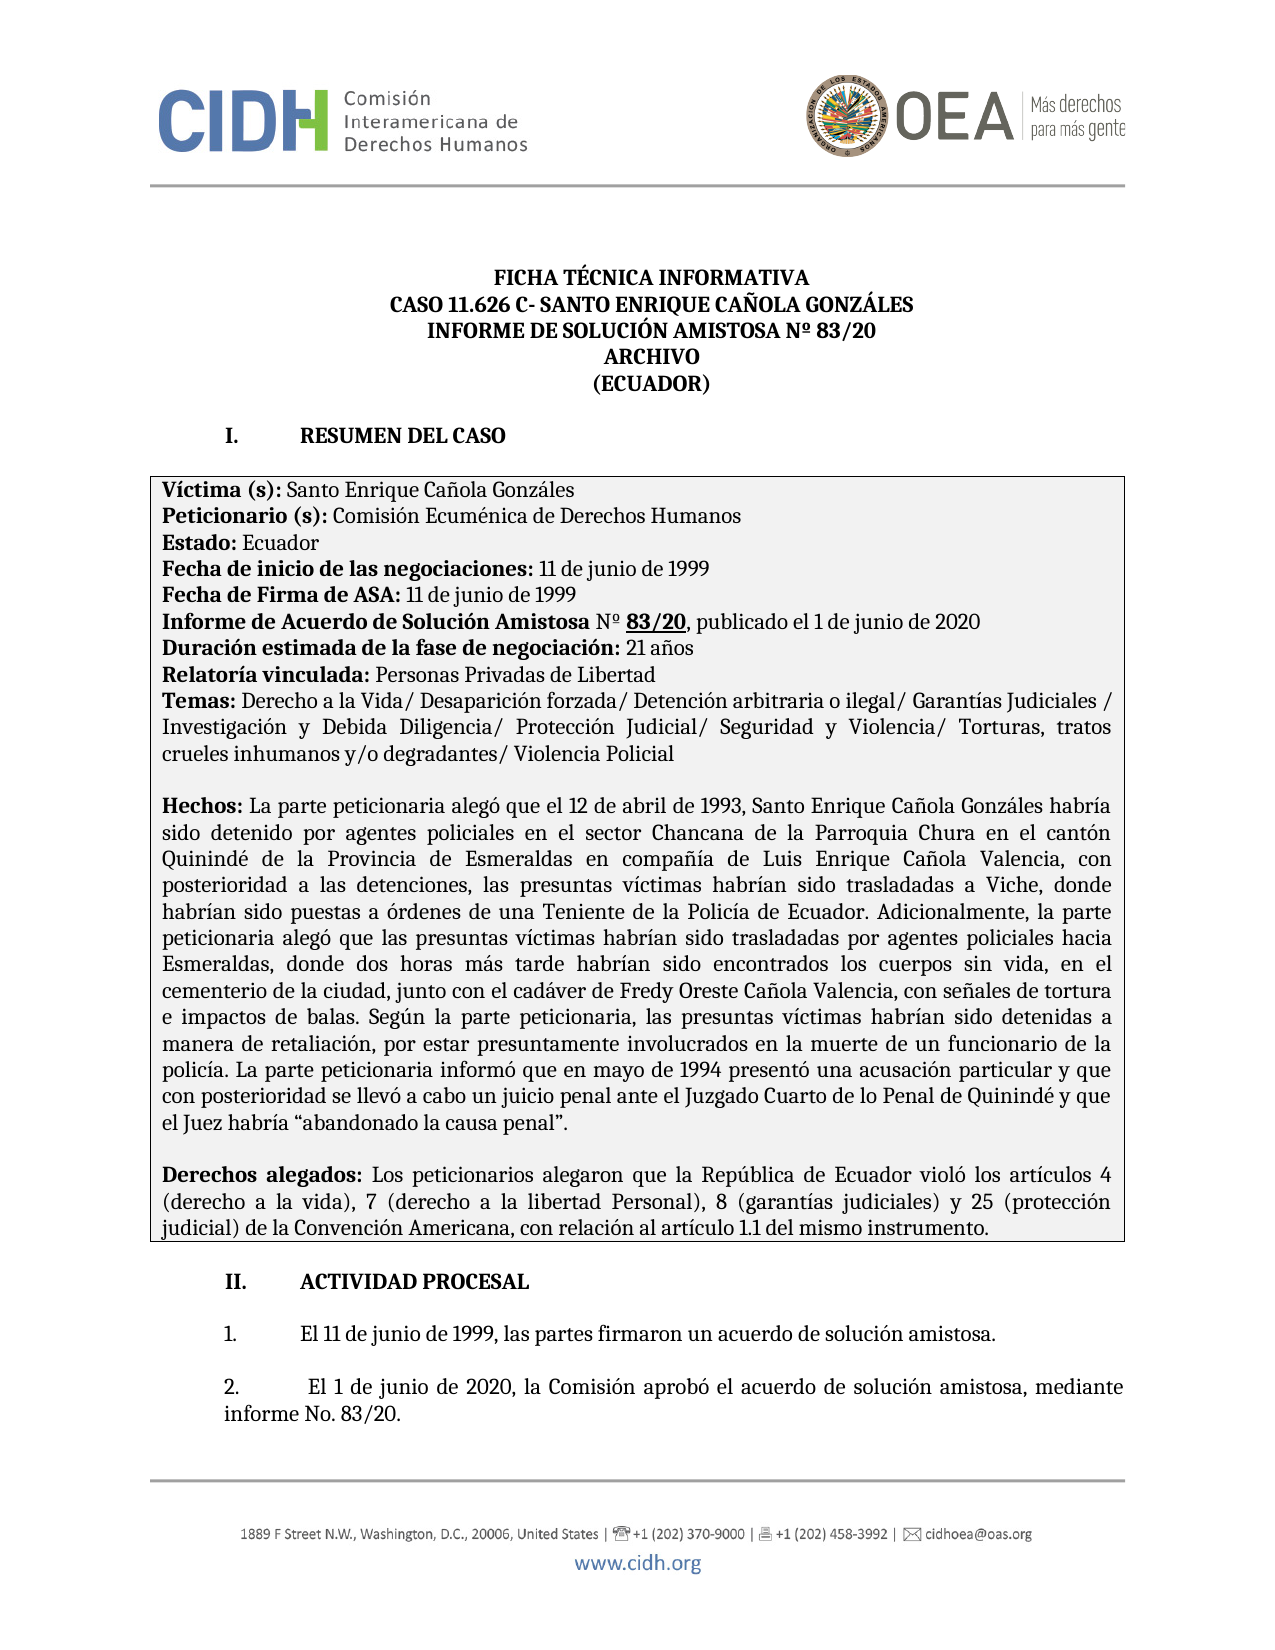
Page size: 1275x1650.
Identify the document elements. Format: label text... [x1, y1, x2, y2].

list El 11 de junio de 1999, las partes firmaron un acuerdo de solución amistosa. [224, 1321, 1125, 1348]
picture [806, 75, 1125, 157]
list RESUMEN DEL CASO [150, 423, 1125, 449]
text CASO 11.626 C- SANTO ENRIQUE CAÑOLA GONZÁLES [150, 291, 1153, 318]
text ARCHIVO [150, 344, 1153, 370]
picture [217, 1521, 1058, 1575]
list El 1 de junio de 2020, la Comisión aprobó el acuerdo de solución amistosa, mediante informe No. 83/20. [224, 1374, 1125, 1427]
list ACTIVIDAD PROCESAL [150, 1268, 1125, 1295]
text INFORME DE SOLUCIÓN AMISTOSA Nº 83/20 [150, 318, 1153, 344]
picture [150, 82, 537, 157]
text FICHA TÉCNICA INFORMATIVA [150, 265, 1153, 291]
text (ECUADOR) [150, 370, 1153, 397]
table_header Víctima (s): Santo Enrique Cañola Gonzáles Peticionario (s): Comisión Ecuménica de Derechos Humanos Estado: Ecuador Fecha de inicio de las negociaciones: 11 de junio de 1999 Fecha de Firma de ASA: 11 de junio de 1999 Informe de Acuerdo de Solución Amistosa Nº 83/20, publicado el 1 de junio de 2020 Duración estimada de la fase de negociación: 21 años Relatoría vinculada: Personas Privadas de Libertad Temas: Derecho a la Vida/ Desaparición forzada/ Detención arbitraria o ilegal/ Garantías Judiciales / Investigación y Debida Diligencia/ Protección Judicial/ Seguridad y Violencia/ Torturas, tratos crueles inhumanos y/o degradantes/ Violencia Policial Hechos: La parte peticionaria alegó que el 12 de abril de 1993, Santo Enrique Cañola Gonzáles habría sido detenido por agentes policiales en el sector Chancana de la Parroquia Chura en el cantón Quinindé de la Provincia de Esmeraldas en compañía de Luis Enrique Cañola Valencia, con posterioridad a las detenciones, las presuntas víctimas habrían sido trasladadas a Viche, donde habrían sido puestas a órdenes de una Teniente de la Policía de Ecuador. Adicionalmente, la parte peticionaria alegó que las presuntas víctimas habrían sido trasladadas por agentes policiales hacia Esmeraldas, donde dos horas más tarde habrían sido encontrados los cuerpos sin vida, en el cementerio de la ciudad, junto con el cadáver de Fredy Oreste Cañola Valencia, con señales de tortura e impactos de balas. Según la parte peticionaria, las presuntas víctimas habrían sido detenidas a manera de retaliación, por estar presuntamente involucrados en la muerte de un funcionario de la policía. La parte peticionaria informó que en mayo de 1994 presentó una acusación particular y que con posterioridad se llevó a cabo un juicio penal ante el Juzgado Cuarto de lo Penal de Quinindé y que el Juez habría “abandonado la causa penal”. Derechos alegados: Los peticionarios alegaron que la República de Ecuador violó los artículos 4 (derecho a la vida), 7 (derecho a la libertad Personal), 8 (garantías judiciales) y 25 (protección judicial) de la Convención Americana, con relación al artículo 1.1 del mismo instrumento. [151, 477, 1124, 1241]
